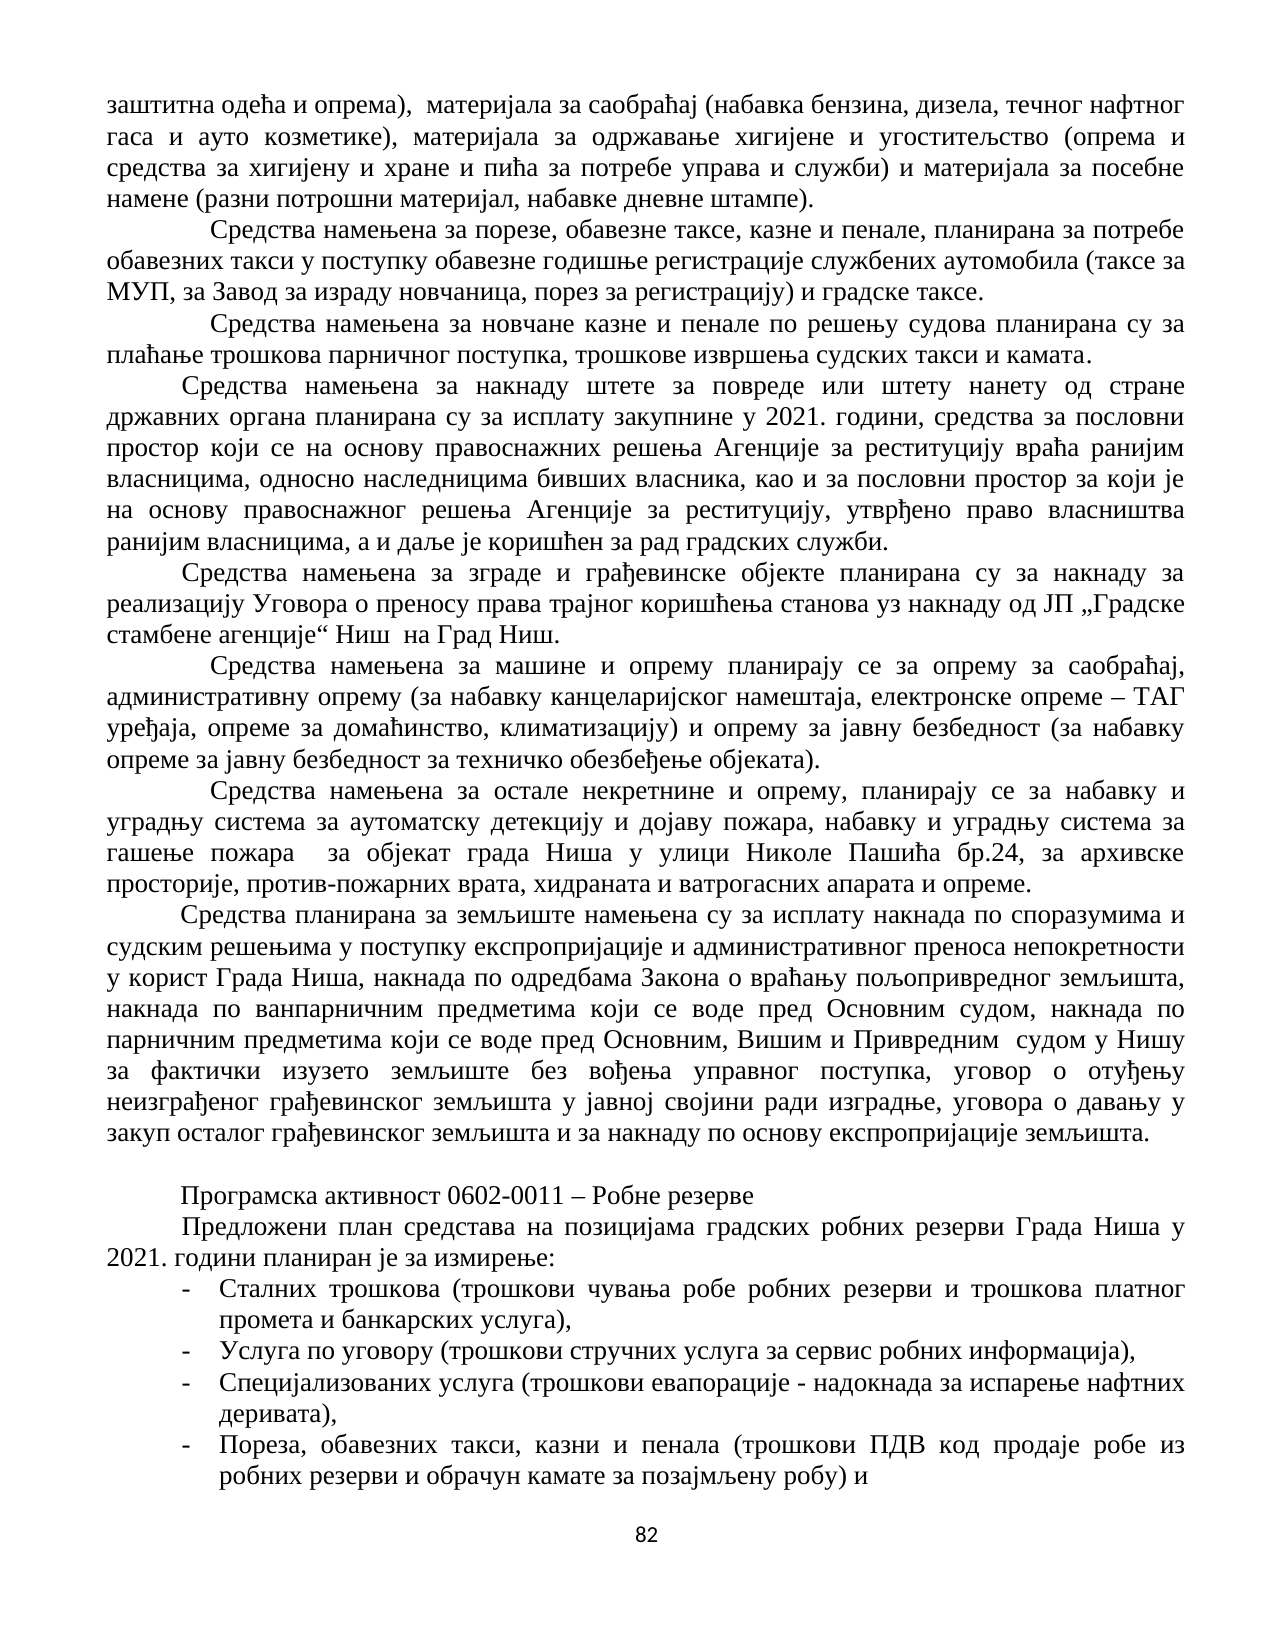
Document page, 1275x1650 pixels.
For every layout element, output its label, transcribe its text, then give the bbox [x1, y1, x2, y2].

list Сталних трошкова (трошкови чувања робе робних резерви и трошкова платног промета и банкарских услуга), [181, 1272, 1186, 1334]
text Средства намењена за накнаду штете за повреде или штету нанету од стране државних органа планирана су за исплату закупнине у 2021. години, средства за пословни простор који се на основу правоснажних решења Агенције за реституцију враћа ранијим власницима, односно наследницима бивших власника, као и за пословни простор за који је на основу правоснажног решења Агенције за реституцију, утврђено право власништва ранијим власницима, а и даље је коришћен за рад градских служби. [106, 369, 1186, 556]
text Предложени план средстава на позицијама градских робних резерви Града Ниша у 2021. години планиран је за измирење: [106, 1210, 1186, 1272]
text Средства намењена за порезе, обавезне таксе, казне и пенале, планирана за потребе обавезних такси у поступку обавезне годишње регистрације службених аутомобила (таксе за МУП, за Завод за израду новчаница, порез за регистрацију) и градске таксе. [106, 213, 1186, 307]
text Средства намењена за зграде и грађевинске објекте планирана су за накнаду за реализацију Уговора о преносу права трајног коришћења станова уз накнаду од ЈП „Градске стамбене агенције“ Ниш на Град Ниш. [106, 556, 1186, 649]
text Средства намењена за новчане казне и пенале по решењу судова планирана су за плаћање трошкова парничног поступка, трошкове извршења судских такси и камата. [106, 307, 1186, 369]
text Средства намењена за машине и опрему планирају се за опрему за саобраћај, административну опрему (за набавку канцеларијског намештаја, електронске опреме – ТАГ уређаја, опреме за домаћинство, климатизацију) и опрему за јавну безбедност (за набавку опреме за јавну безбедност за техничко обезбеђење објеката). [106, 649, 1186, 774]
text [106, 89, 1186, 213]
list Услуга по уговору (трошкови стручних услуга за сервис робних информација), [181, 1334, 1186, 1366]
text Програмска активност 0602-0011 – Робне резерве [106, 1179, 1186, 1210]
text Средства планирана за земљиште намењена су за исплату накнада по споразумима и судским решењима у поступку експропријације и административног преноса непокретности у корист Града Ниша, накнада по одредбама Закона о враћању пољопривредног земљишта, накнада по ванпарничним предметима који се воде пред Основним судом, накнада по парничним предметима који се воде пред Основним, Вишим и Привредним судом у Нишу за фактички изузето земљиште без вођења управног поступка, уговор о отуђењу неизграђеног грађевинског земљишта у јавној својини ради изградње, уговора о давању у закуп осталог грађевинског земљишта и за накнаду по основу експропријације земљишта. [106, 898, 1186, 1148]
list Специјализованих услуга (трошкови евапорације - надокнада за испарење нафтних деривата), [181, 1366, 1186, 1428]
list Пореза, обавезних такси, казни и пенала (трошкови ПДВ код продаје робе из робних резерви и обрачун камате за позајмљену робу) и [181, 1428, 1186, 1490]
text Средства намењена за остале некретнине и опрему, планирају се за набавку и уградњу система за аутоматску детекцију и дојаву пожара, набавку и уградњу система за гашење пожара за објекат града Ниша у улици Николе Пашића бр.24, за архивске просторије, против-пожарних врата, хидраната и ватрогасних апарата и опреме. [106, 774, 1186, 898]
